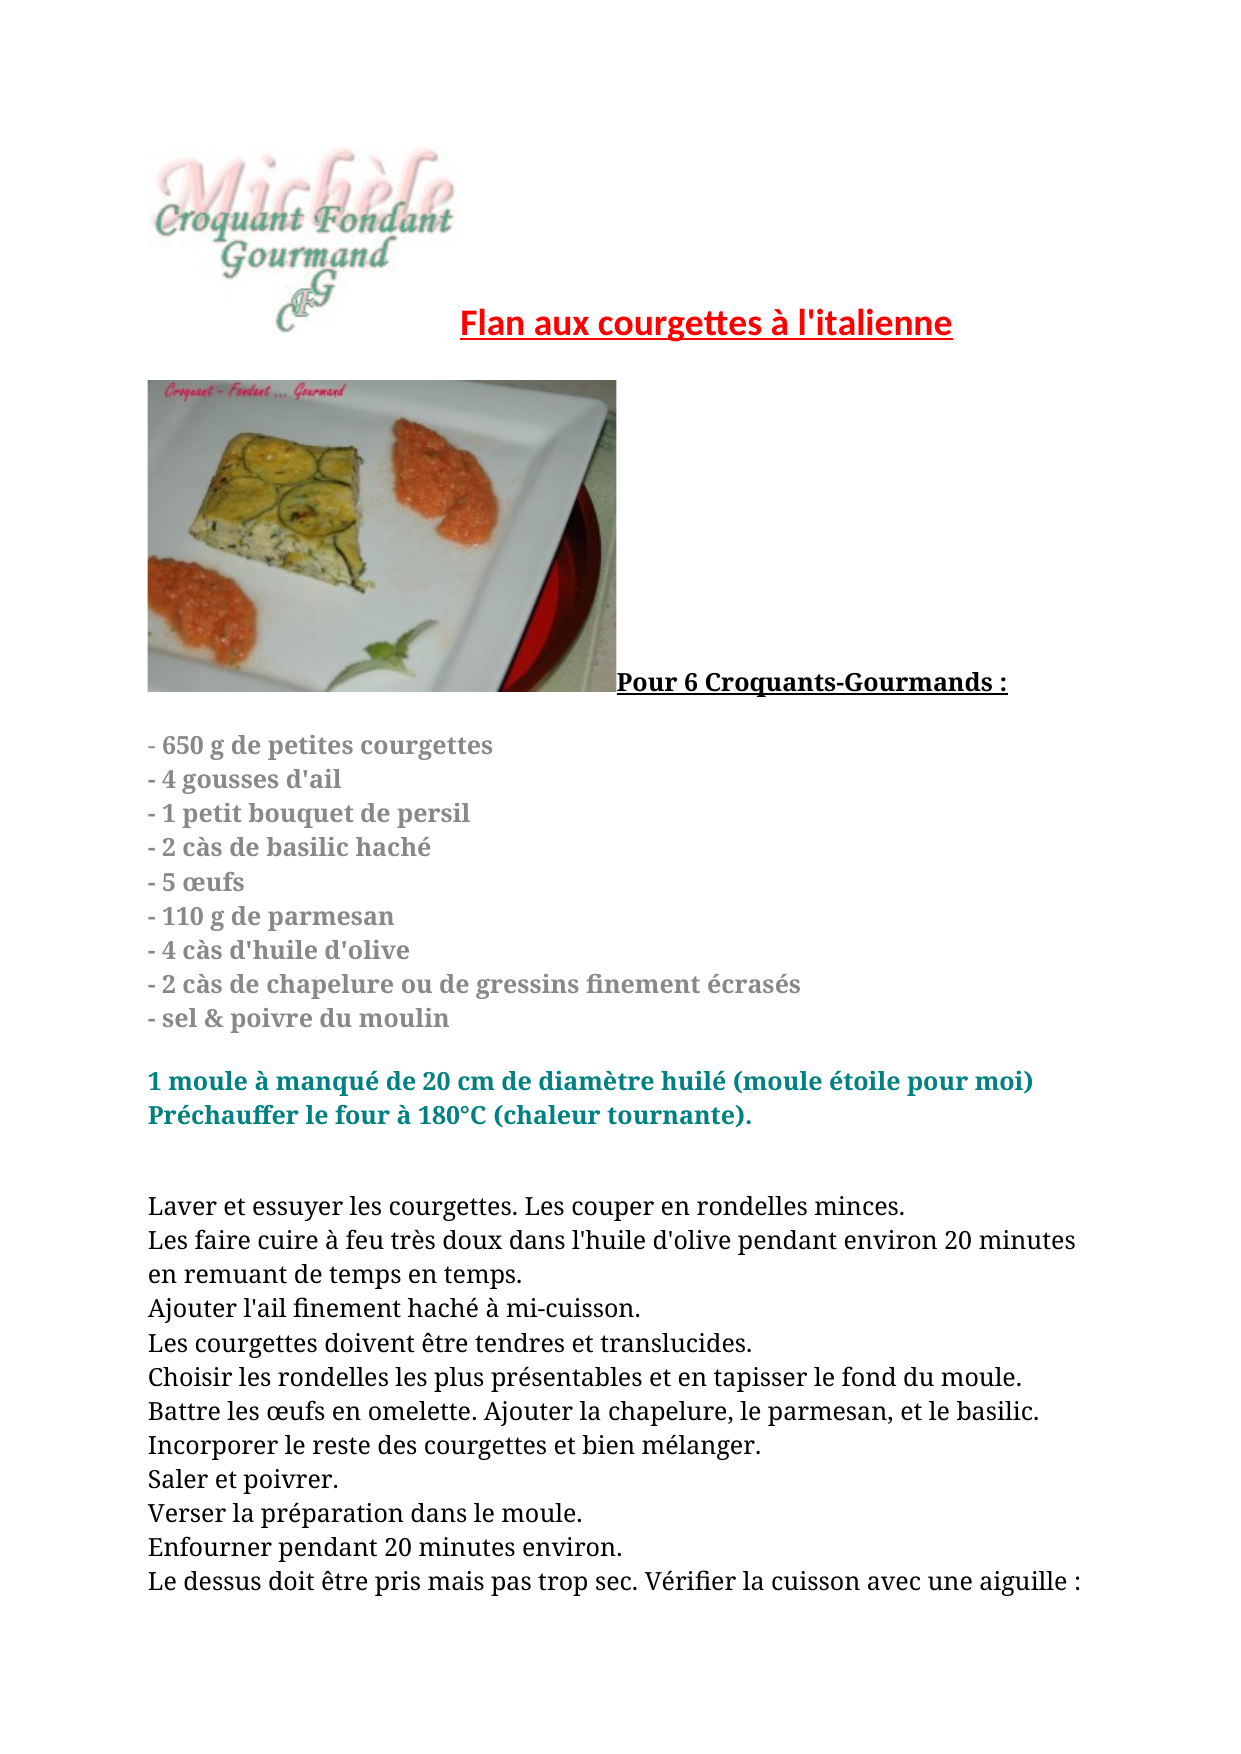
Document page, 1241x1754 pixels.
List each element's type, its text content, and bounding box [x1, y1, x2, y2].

text - 650 g de petites courgettes - 4 gousses d'ail - 1 petit bouquet de persil - 2 càs de basilic haché - 5 œufs - 110 g de parmesan - 4 càs d'huile d'olive - 2 càs de chapelure ou de gressins finement écrasés - sel & poivre du moulin [148, 728, 1093, 1034]
picture [147, 147, 461, 336]
text 1 moule à manqué de 20 cm de diamètre huilé (moule étoile pour moi) Préchauffer le four à 180°C (chaleur tournante). [148, 1064, 1093, 1160]
picture [147, 380, 617, 692]
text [148, 1189, 1093, 1598]
